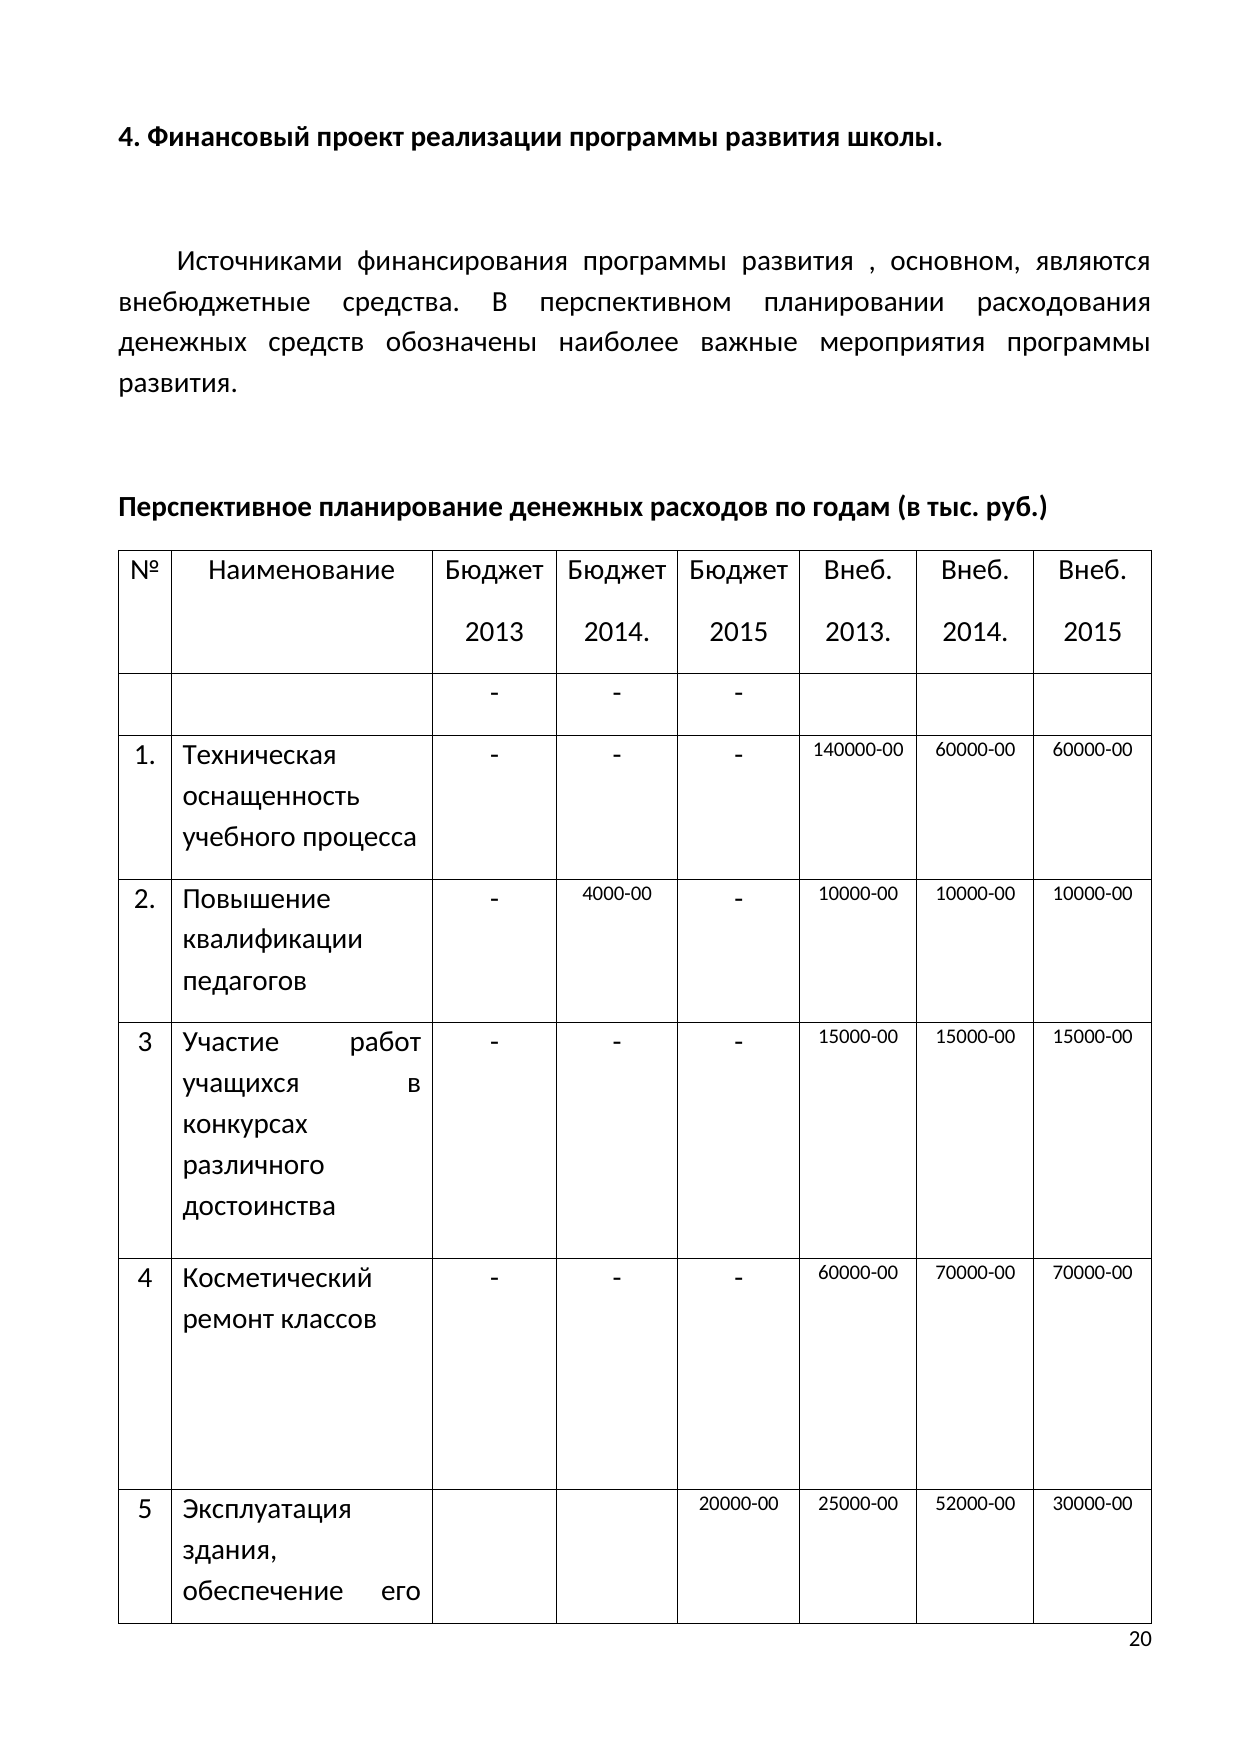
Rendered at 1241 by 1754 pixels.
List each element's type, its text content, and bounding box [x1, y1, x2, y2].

table_cell 140000-00 [800, 736, 916, 879]
table_cell Повышение квалификации педагогов [172, 880, 432, 1022]
table_cell 3 [119, 1023, 171, 1258]
table_cell 10000-00 [917, 880, 1033, 1022]
table_header Бюджет 2013 [433, 551, 556, 673]
table_cell - [557, 1023, 677, 1258]
table_cell - [678, 880, 799, 1022]
table_cell - [433, 1023, 556, 1258]
table_cell - [433, 736, 556, 879]
table_cell 70000-00 [917, 1259, 1033, 1489]
table_header Внеб. 2014. [917, 551, 1033, 673]
table_cell 30000-00 [1034, 1490, 1151, 1623]
table_header Бюджет 2015 [678, 551, 799, 673]
table_cell 20000-00 [678, 1490, 799, 1623]
table_header Внеб. 2015 [1034, 551, 1151, 673]
table_cell [557, 1490, 677, 1623]
table_cell 60000-00 [1034, 736, 1151, 879]
table_cell [433, 1490, 556, 1623]
table_cell [172, 674, 432, 735]
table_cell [172, 1490, 432, 1623]
table_cell 15000-00 [1034, 1023, 1151, 1258]
table_cell 15000-00 [917, 1023, 1033, 1258]
text 4. Финансовый проект реализации программы развития школы. [118, 118, 1152, 154]
table_cell 60000-00 [917, 736, 1033, 879]
table_cell 4000-00 [557, 880, 677, 1022]
table_cell - [557, 1259, 677, 1489]
table_cell Участие работ учащихся в конкурсах различного достоинства [172, 1023, 432, 1258]
table_cell 70000-00 [1034, 1259, 1151, 1489]
text Источниками финансирования программы развития , основном, являются внебюджетные средства. В перспективном планировании расходования денежных средств обозначены наиболее важные мероприятия программы развития. [118, 242, 1152, 400]
table_cell 10000-00 [1034, 880, 1151, 1022]
table_header Бюджет 2014. [557, 551, 677, 673]
table_cell - [678, 1023, 799, 1258]
table_cell Косметический ремонт классов [172, 1259, 432, 1489]
table_cell 2. [119, 880, 171, 1022]
table_cell [917, 674, 1033, 735]
table_cell - [557, 674, 677, 735]
table_cell 5 [119, 1490, 171, 1623]
table_cell 52000-00 [917, 1490, 1033, 1623]
table_cell 10000-00 [800, 880, 916, 1022]
table_cell 4 [119, 1259, 171, 1489]
table_cell [800, 674, 916, 735]
text Перспективное планирование денежных расходов по годам (в тыс. руб.) [118, 488, 1152, 524]
table_cell - [433, 880, 556, 1022]
table_cell - [678, 674, 799, 735]
table_cell 60000-00 [800, 1259, 916, 1489]
table_header Внеб. 2013. [800, 551, 916, 673]
table_cell 25000-00 [800, 1490, 916, 1623]
table_header Наименование [172, 551, 432, 673]
table_cell - [433, 674, 556, 735]
table_cell 15000-00 [800, 1023, 916, 1258]
table_cell Техническая оснащенность учебного процесса [172, 736, 432, 879]
table_header № [119, 551, 171, 673]
table_cell - [678, 736, 799, 879]
table_cell [1034, 674, 1151, 735]
table_cell - [433, 1259, 556, 1489]
table_cell - [557, 736, 677, 879]
table_cell [119, 674, 171, 735]
table_cell - [678, 1259, 799, 1489]
table_cell 1. [119, 736, 171, 879]
